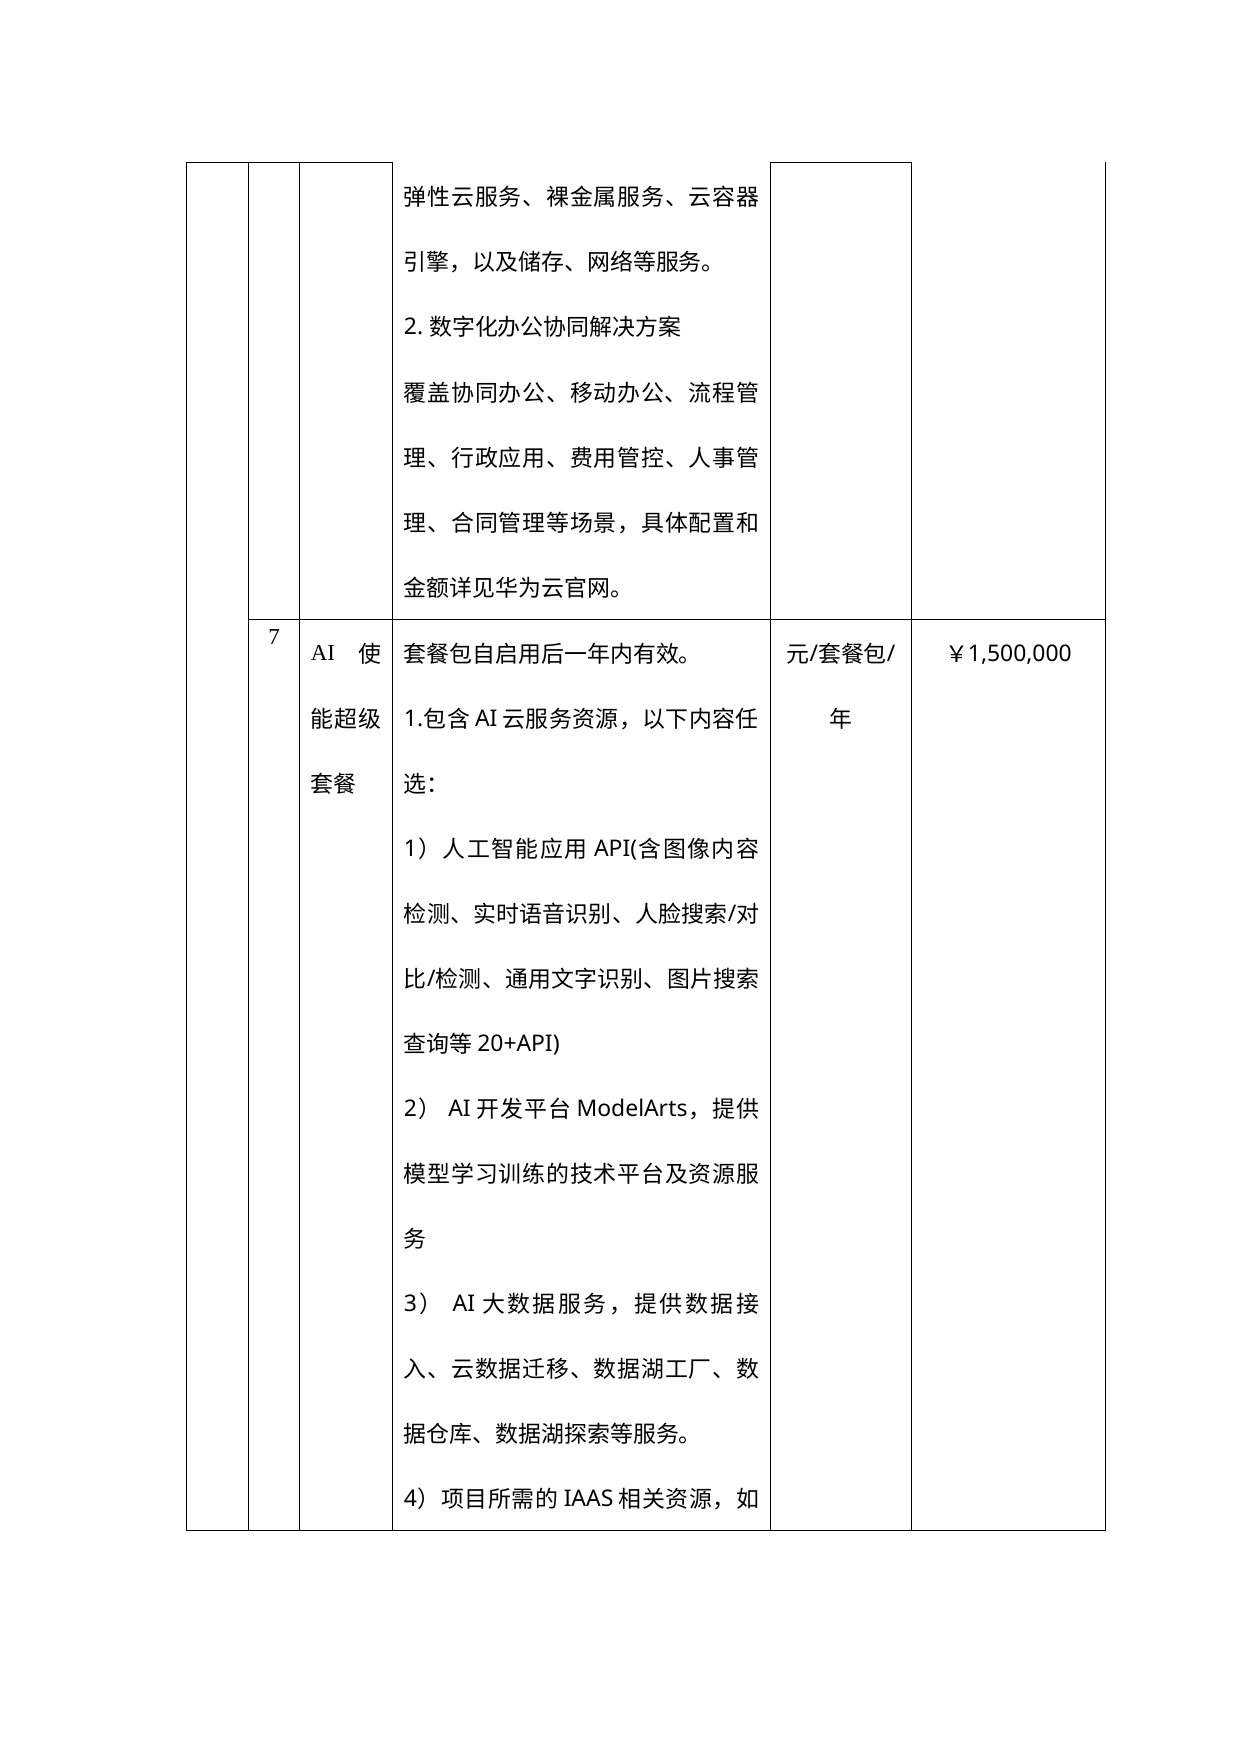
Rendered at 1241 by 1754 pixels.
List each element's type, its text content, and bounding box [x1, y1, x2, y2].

table_cell AI使能超级套餐 [300, 620, 392, 1530]
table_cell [393, 162, 770, 358]
table_cell 覆盖协同办公、移动办公、流程管理、行政应用、费用管控、人事管理、合同管理等场景，具体配置和金额详见华为云官网。 [393, 358, 770, 619]
table_cell 元/套餐包/年 [771, 620, 911, 1530]
table_cell ￥1,500,000 [912, 620, 1105, 1530]
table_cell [393, 620, 770, 1530]
table_cell 7 [249, 620, 299, 1530]
